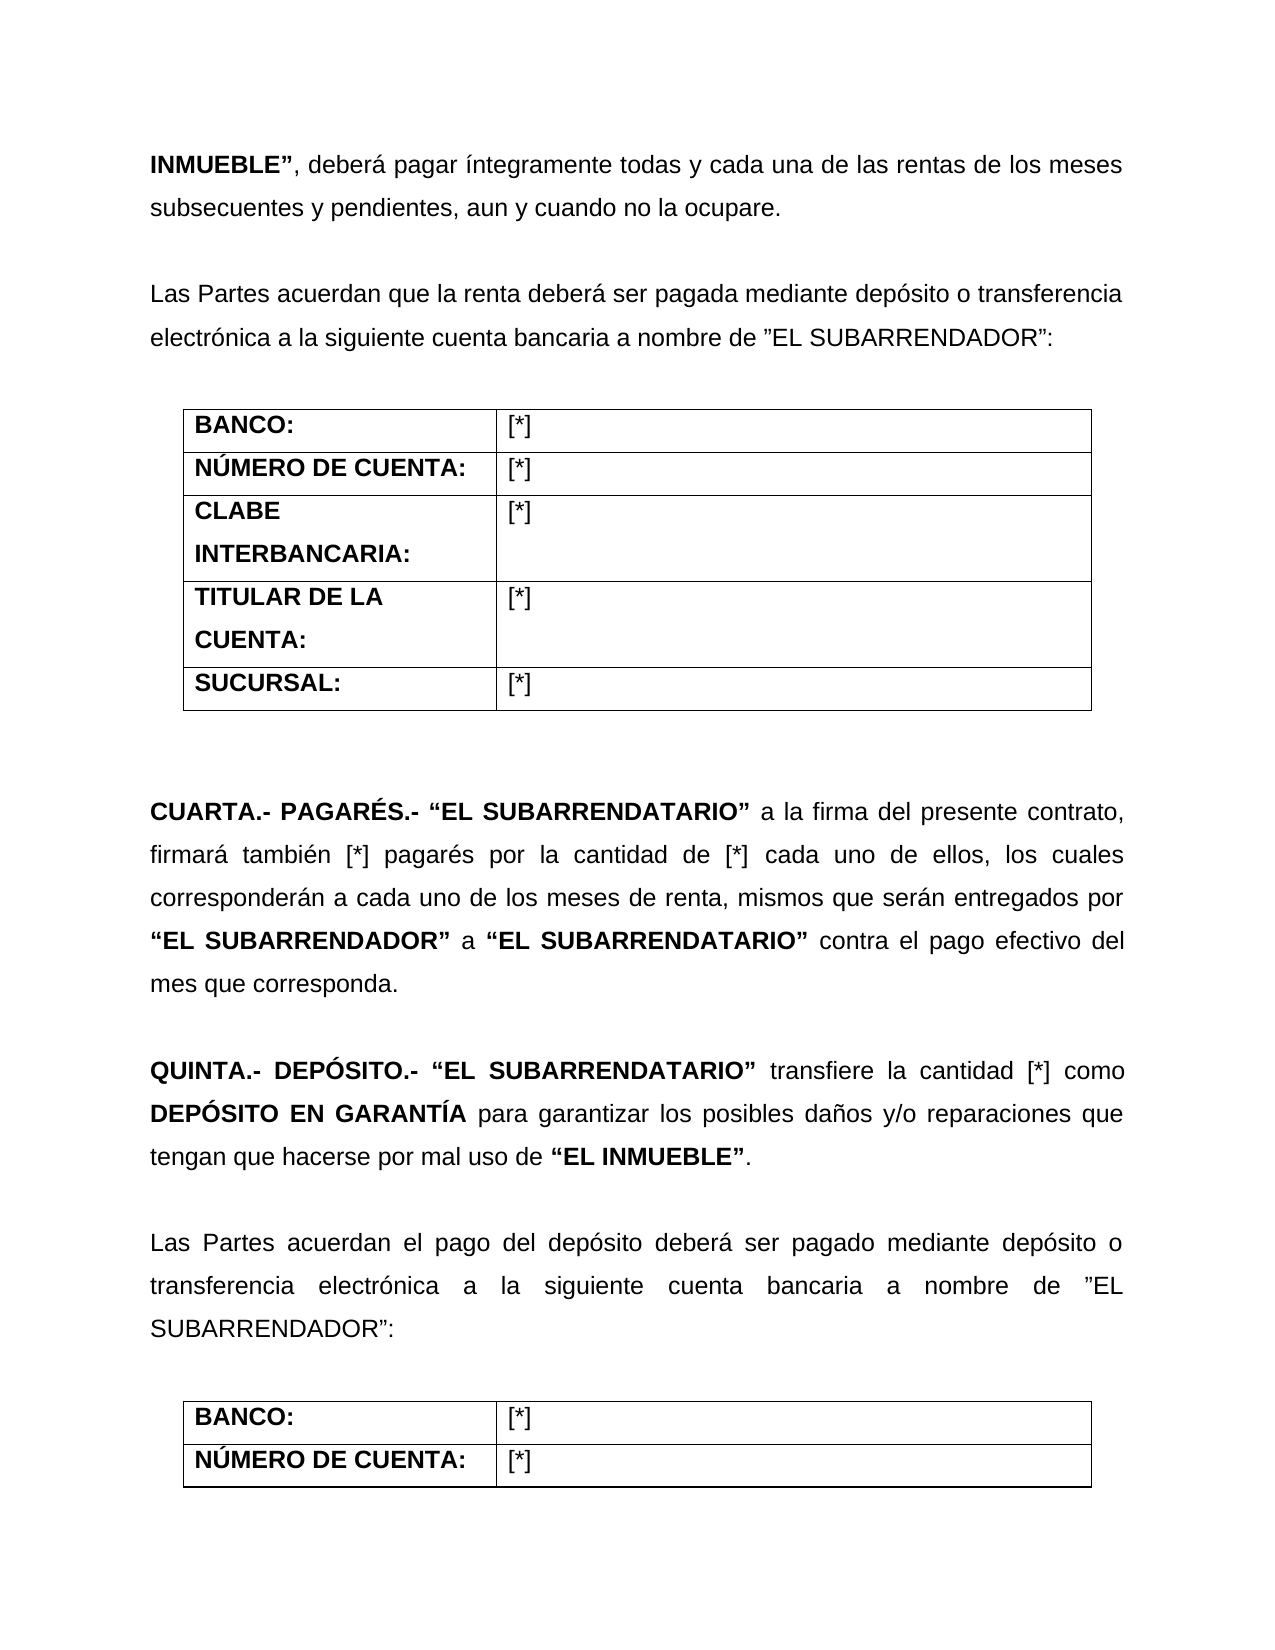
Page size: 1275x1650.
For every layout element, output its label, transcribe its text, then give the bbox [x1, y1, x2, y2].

table_cell TITULAR DE LA CUENTA: [184, 582, 496, 667]
table_cell SUCURSAL: [184, 668, 496, 709]
text Las Partes acuerdan el pago del depósito deberá ser pagado mediante depósito o transferencia electrónica a la siguiente cuenta bancaria a nombre de ”EL SUBARRENDADOR”: [150, 1228, 1125, 1343]
table_cell [*] [497, 1445, 1091, 1486]
text CUARTA.- PAGARÉS.- “EL SUBARRENDATARIO” a la firma del presente contrato, firmará también [*] pagarés por la cantidad de [*] cada uno de ellos, los cuales corresponderán a cada uno de los meses de renta, mismos que serán entregados por “EL SUBARRENDADOR” a “EL SUBARRENDATARIO” contra el pago efectivo del mes que corresponda. [150, 797, 1125, 998]
table_cell [*] [497, 453, 1091, 494]
text QUINTA.- DEPÓSITO.- “EL SUBARRENDATARIO” transfiere la cantidad [*] como DEPÓSITO EN GARANTÍA para garantizar los posibles daños y/o reparaciones que tengan que hacerse por mal uso de “EL INMUEBLE”. [150, 1056, 1125, 1171]
table_cell [*] [497, 582, 1091, 667]
table_header BANCO: [184, 1402, 496, 1443]
table_cell NÚMERO DE CUENTA: [184, 1445, 496, 1486]
table_header BANCO: [184, 410, 496, 452]
table_cell NÚMERO DE CUENTA: [184, 453, 496, 494]
table_header [*] [497, 1402, 1091, 1443]
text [150, 150, 1125, 222]
table_cell CLABE INTERBANCARIA: [184, 496, 496, 581]
text Las Partes acuerdan que la renta deberá ser pagada mediante depósito o transferencia electrónica a la siguiente cuenta bancaria a nombre de ”EL SUBARRENDADOR”: [150, 279, 1125, 351]
table_cell [*] [497, 668, 1091, 709]
table_cell [*] [497, 496, 1091, 581]
table_header [*] [497, 410, 1091, 452]
